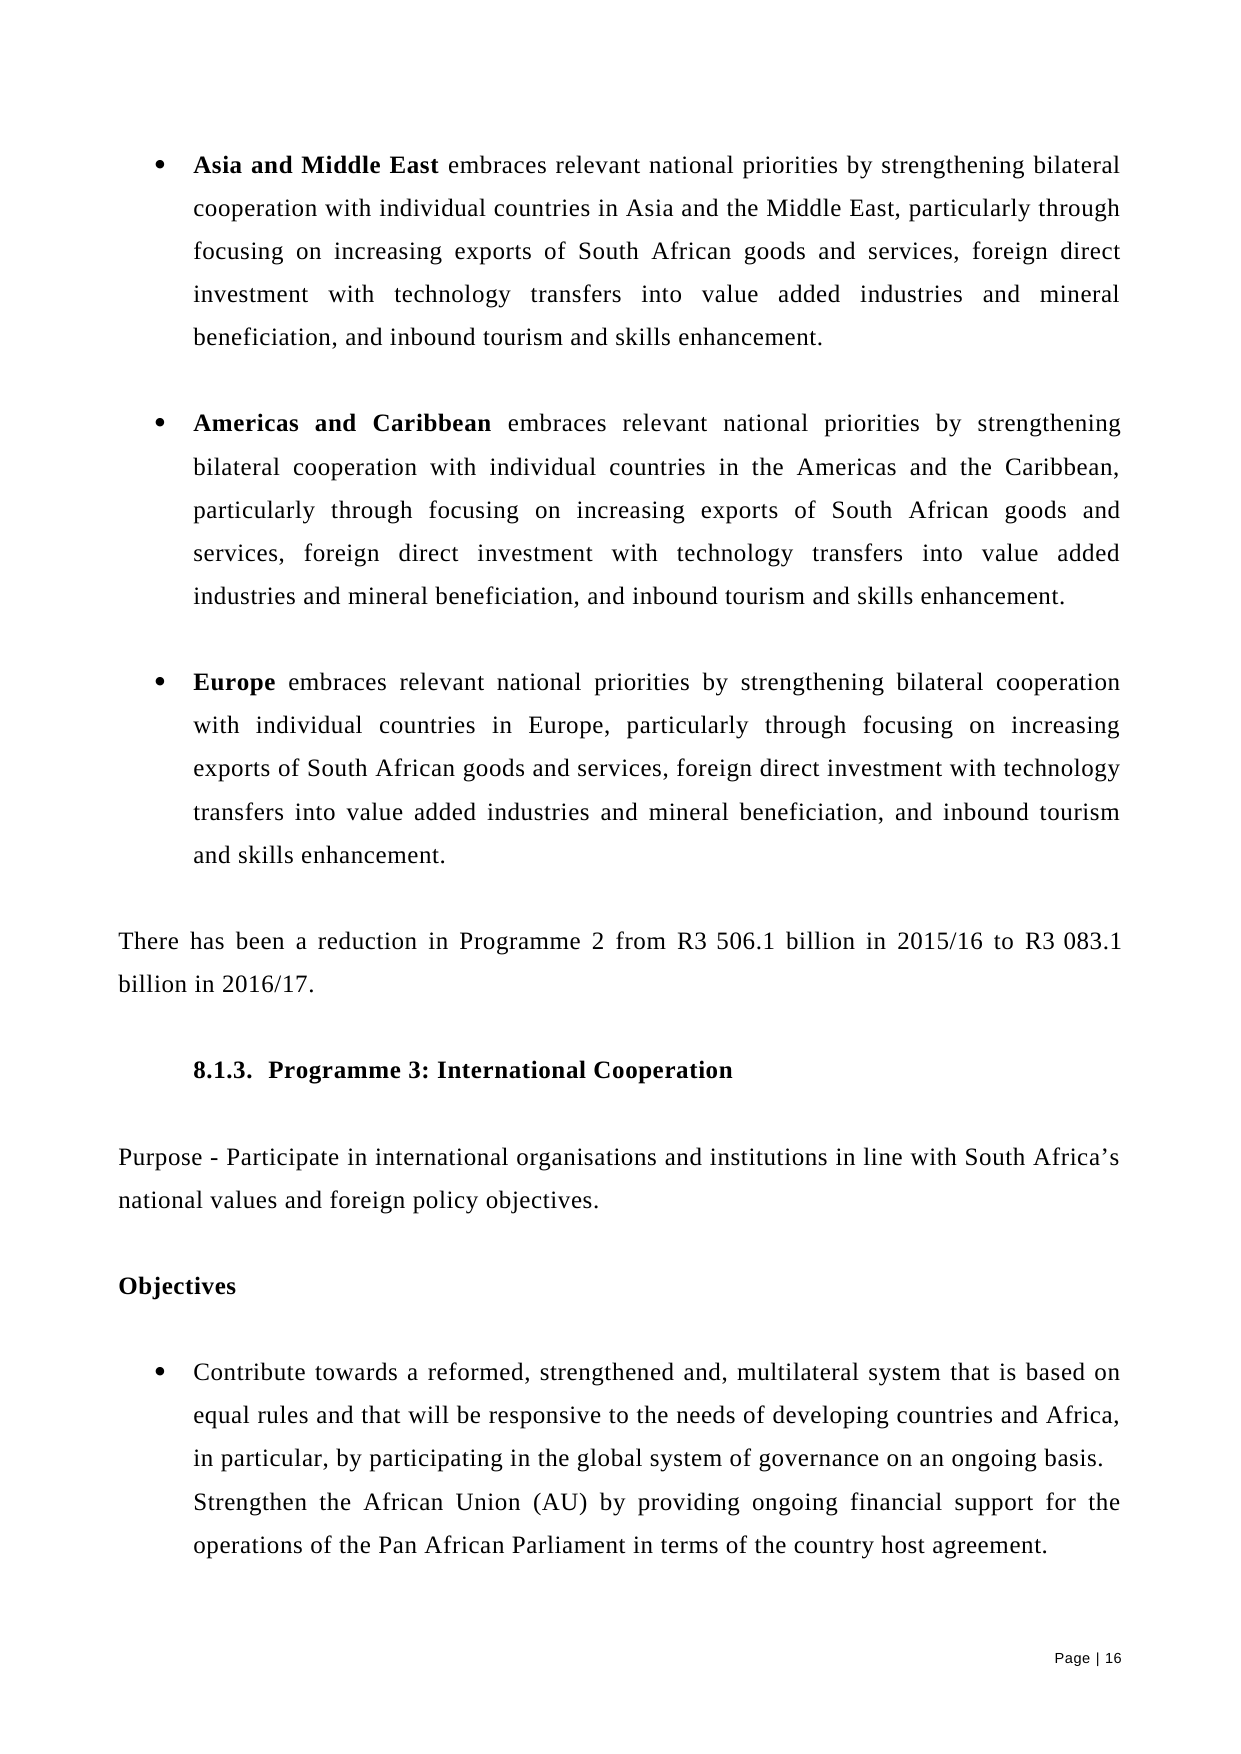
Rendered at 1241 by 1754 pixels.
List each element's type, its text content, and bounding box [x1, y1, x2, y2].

text Purpose - Participate in international organisations and institutions in line with South Africa’s national values and foreign policy objectives. [118, 1142, 1122, 1213]
text Strengthen the African Union (AU) by providing ongoing financial support for the operations of the Pan African Parliament in terms of the country host agreement. [193, 1487, 1122, 1558]
list Americas and Caribbean embraces relevant national priorities by strengthening bilateral cooperation with individual countries in the Americas and the Caribbean, particularly through focusing on increasing exports of South African goods and services, foreign direct investment with technology transfers into value added industries and mineral beneficiation, and inbound tourism and skills enhancement. [156, 408, 1122, 610]
text There has been a reduction in Programme 2 from R3 506.1 billion in 2015/16 to R3 083.1 billion in 2016/17. [118, 926, 1122, 998]
list Contribute towards a reformed, strengthened and, multilateral system that is based on equal rules and that will be responsive to the needs of developing countries and Africa, in particular, by participating in the global system of governance on an ongoing basis. [156, 1357, 1122, 1472]
list Europe embraces relevant national priorities by strengthening bilateral cooperation with individual countries in Europe, particularly through focusing on increasing exports of South African goods and services, foreign direct investment with technology transfers into value added industries and mineral beneficiation, and inbound tourism and skills enhancement. [156, 667, 1122, 868]
list Asia and Middle East embraces relevant national priorities by strengthening bilateral cooperation with individual countries in Asia and the Middle East, particularly through focusing on increasing exports of South African goods and services, foreign direct investment with technology transfers into value added industries and mineral beneficiation, and inbound tourism and skills enhancement. [156, 150, 1122, 351]
text Objectives [118, 1271, 1122, 1300]
list Programme 3: International Cooperation [193, 1055, 1122, 1084]
